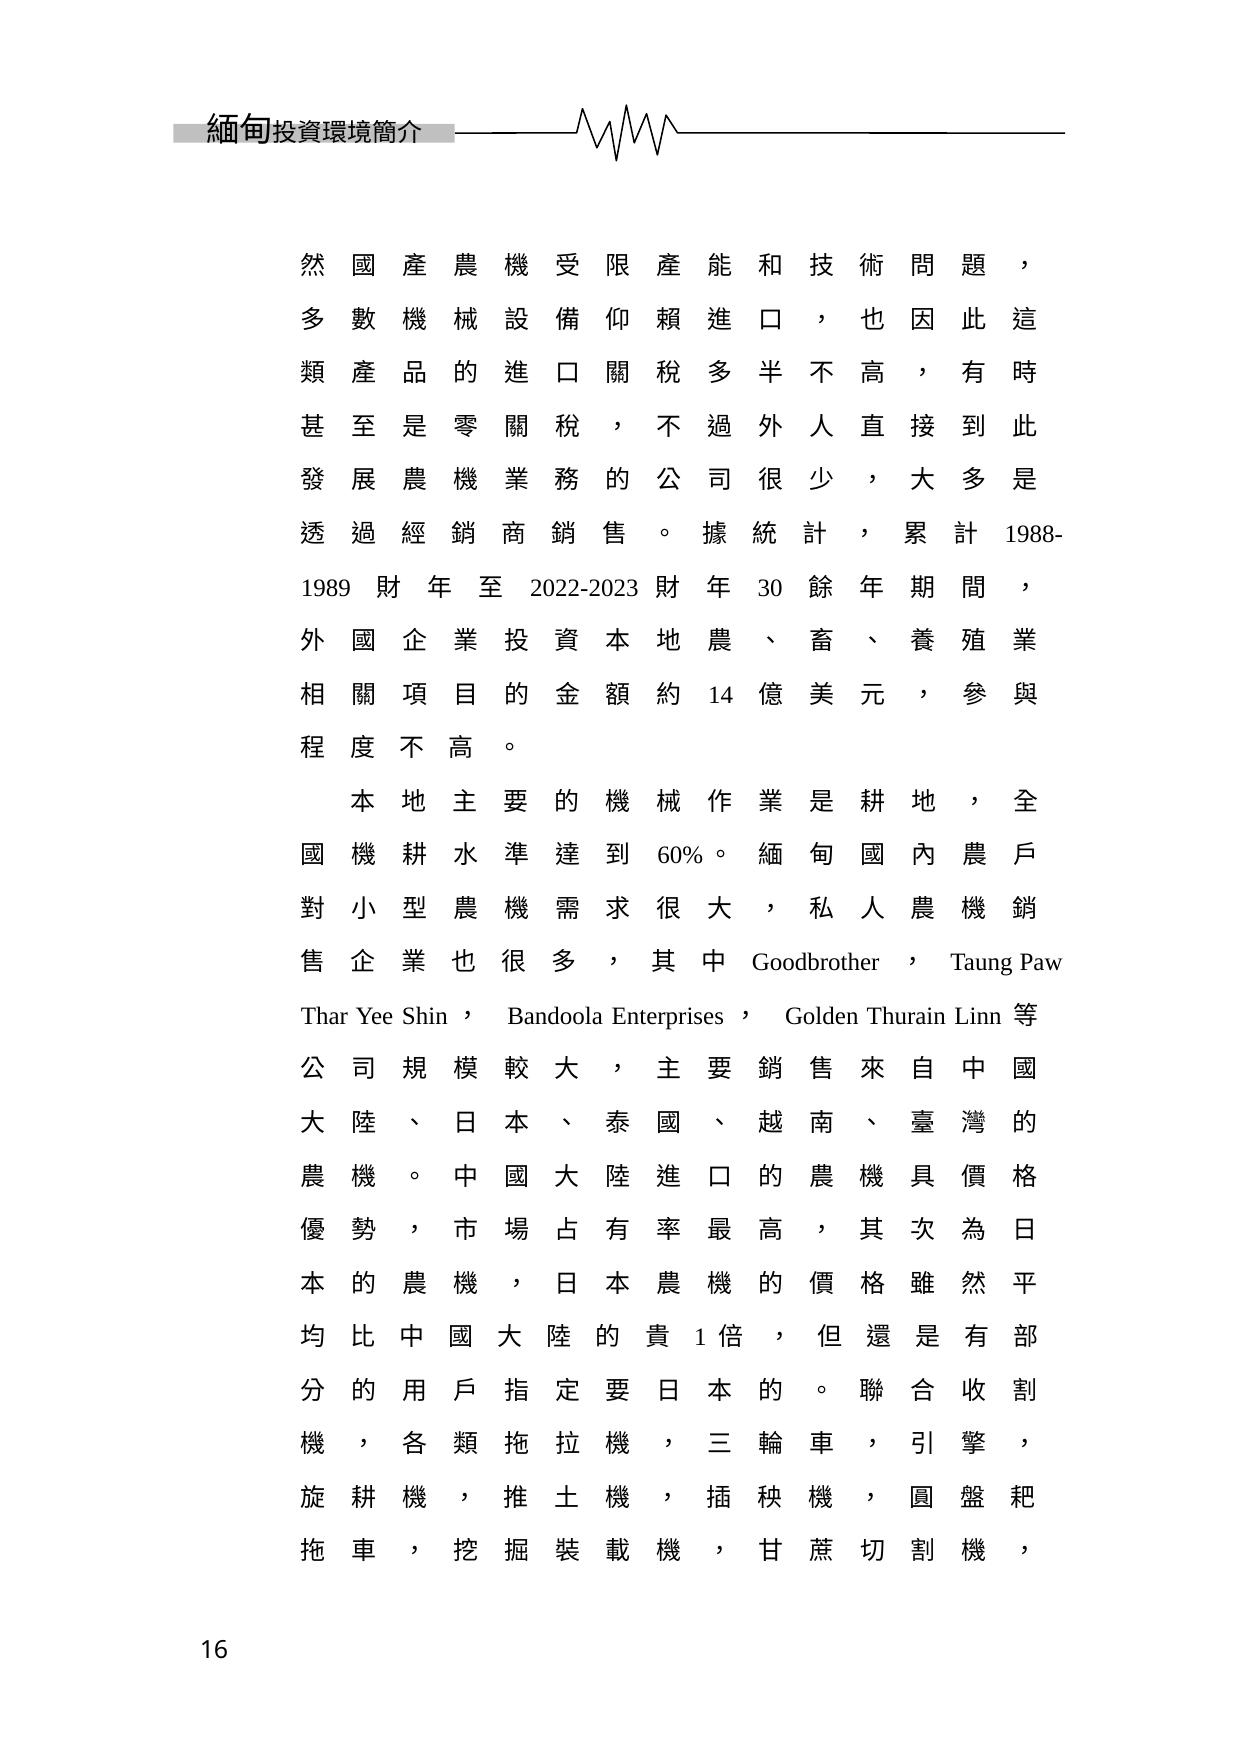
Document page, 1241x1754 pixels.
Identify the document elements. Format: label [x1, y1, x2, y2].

text [276, 237, 1063, 773]
text [276, 773, 1063, 1576]
